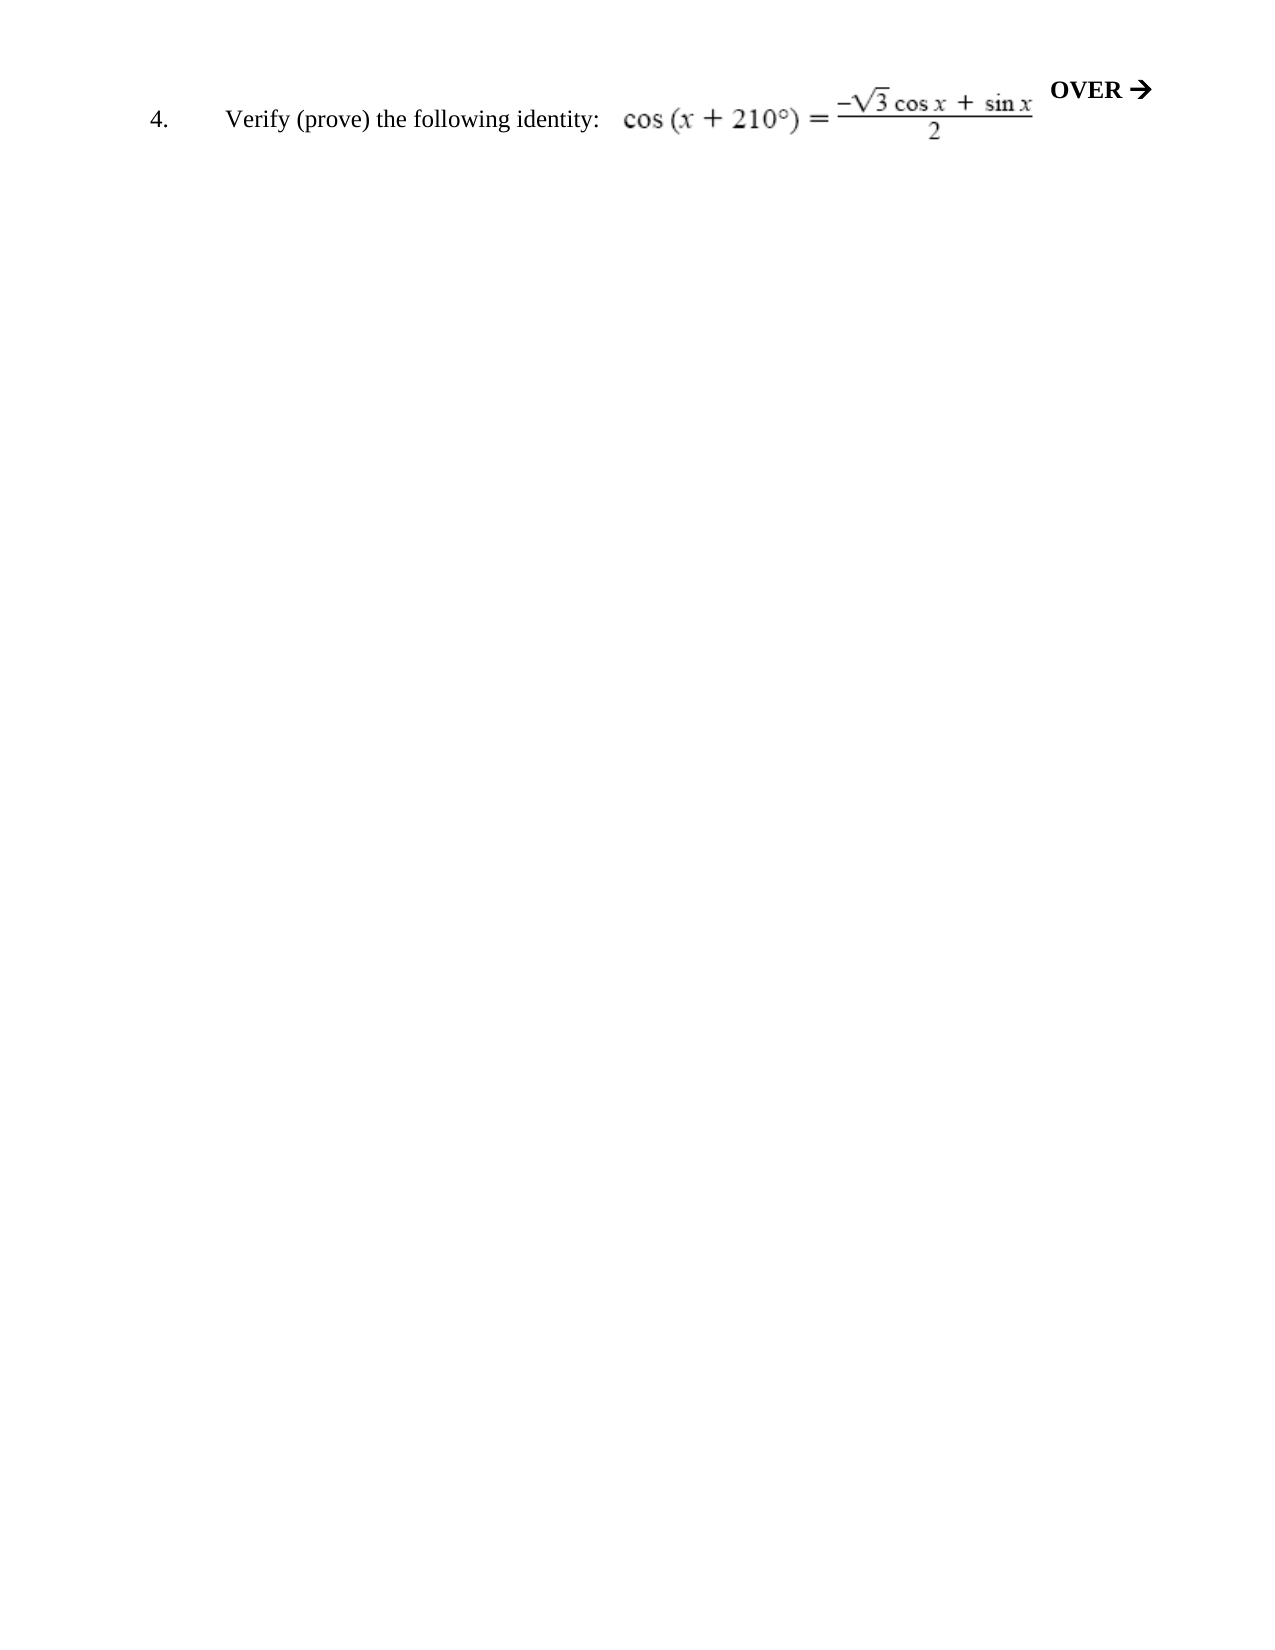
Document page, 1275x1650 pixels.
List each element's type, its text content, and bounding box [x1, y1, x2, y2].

picture [615, 132, 1061, 174]
text OVER [150, 75, 1200, 104]
text 4. Verify (prove) the following identity: [150, 104, 1200, 132]
